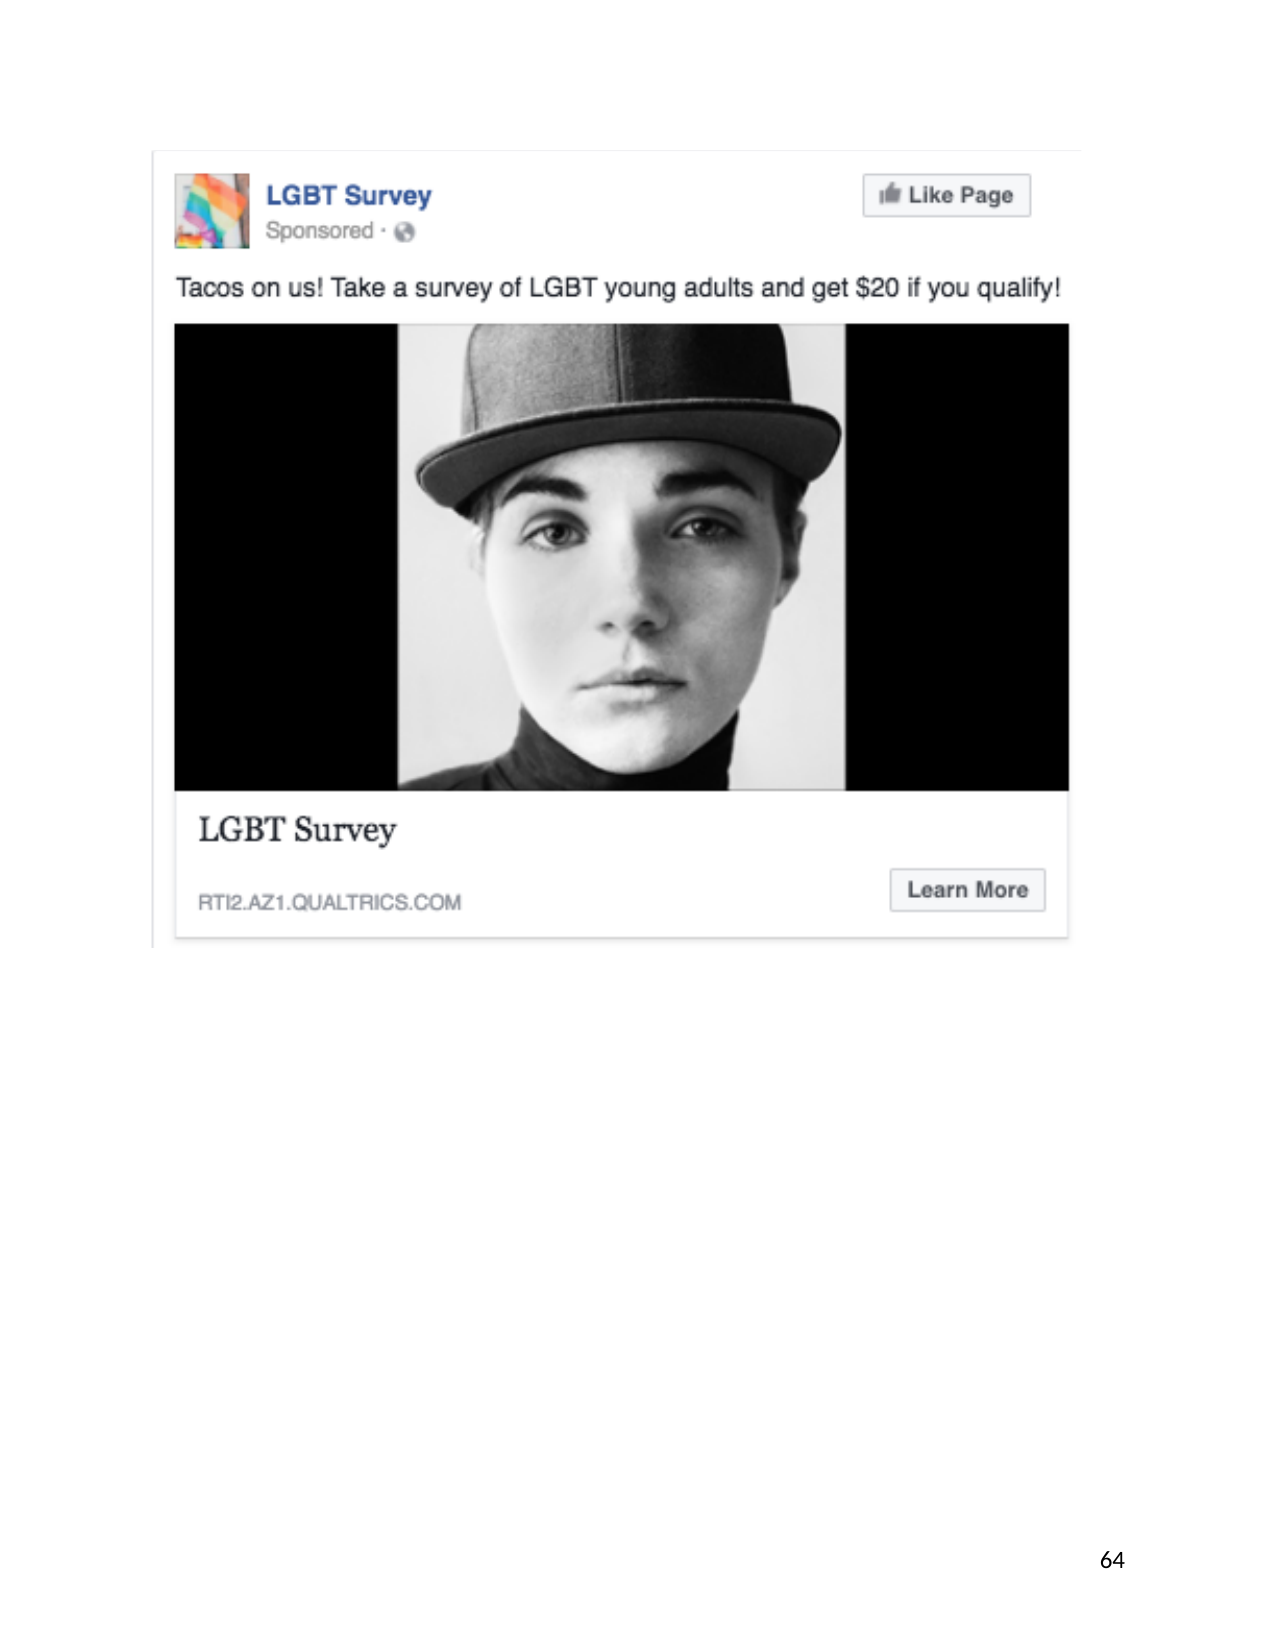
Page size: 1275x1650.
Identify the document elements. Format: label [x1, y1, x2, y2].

picture [150, 150, 1082, 948]
